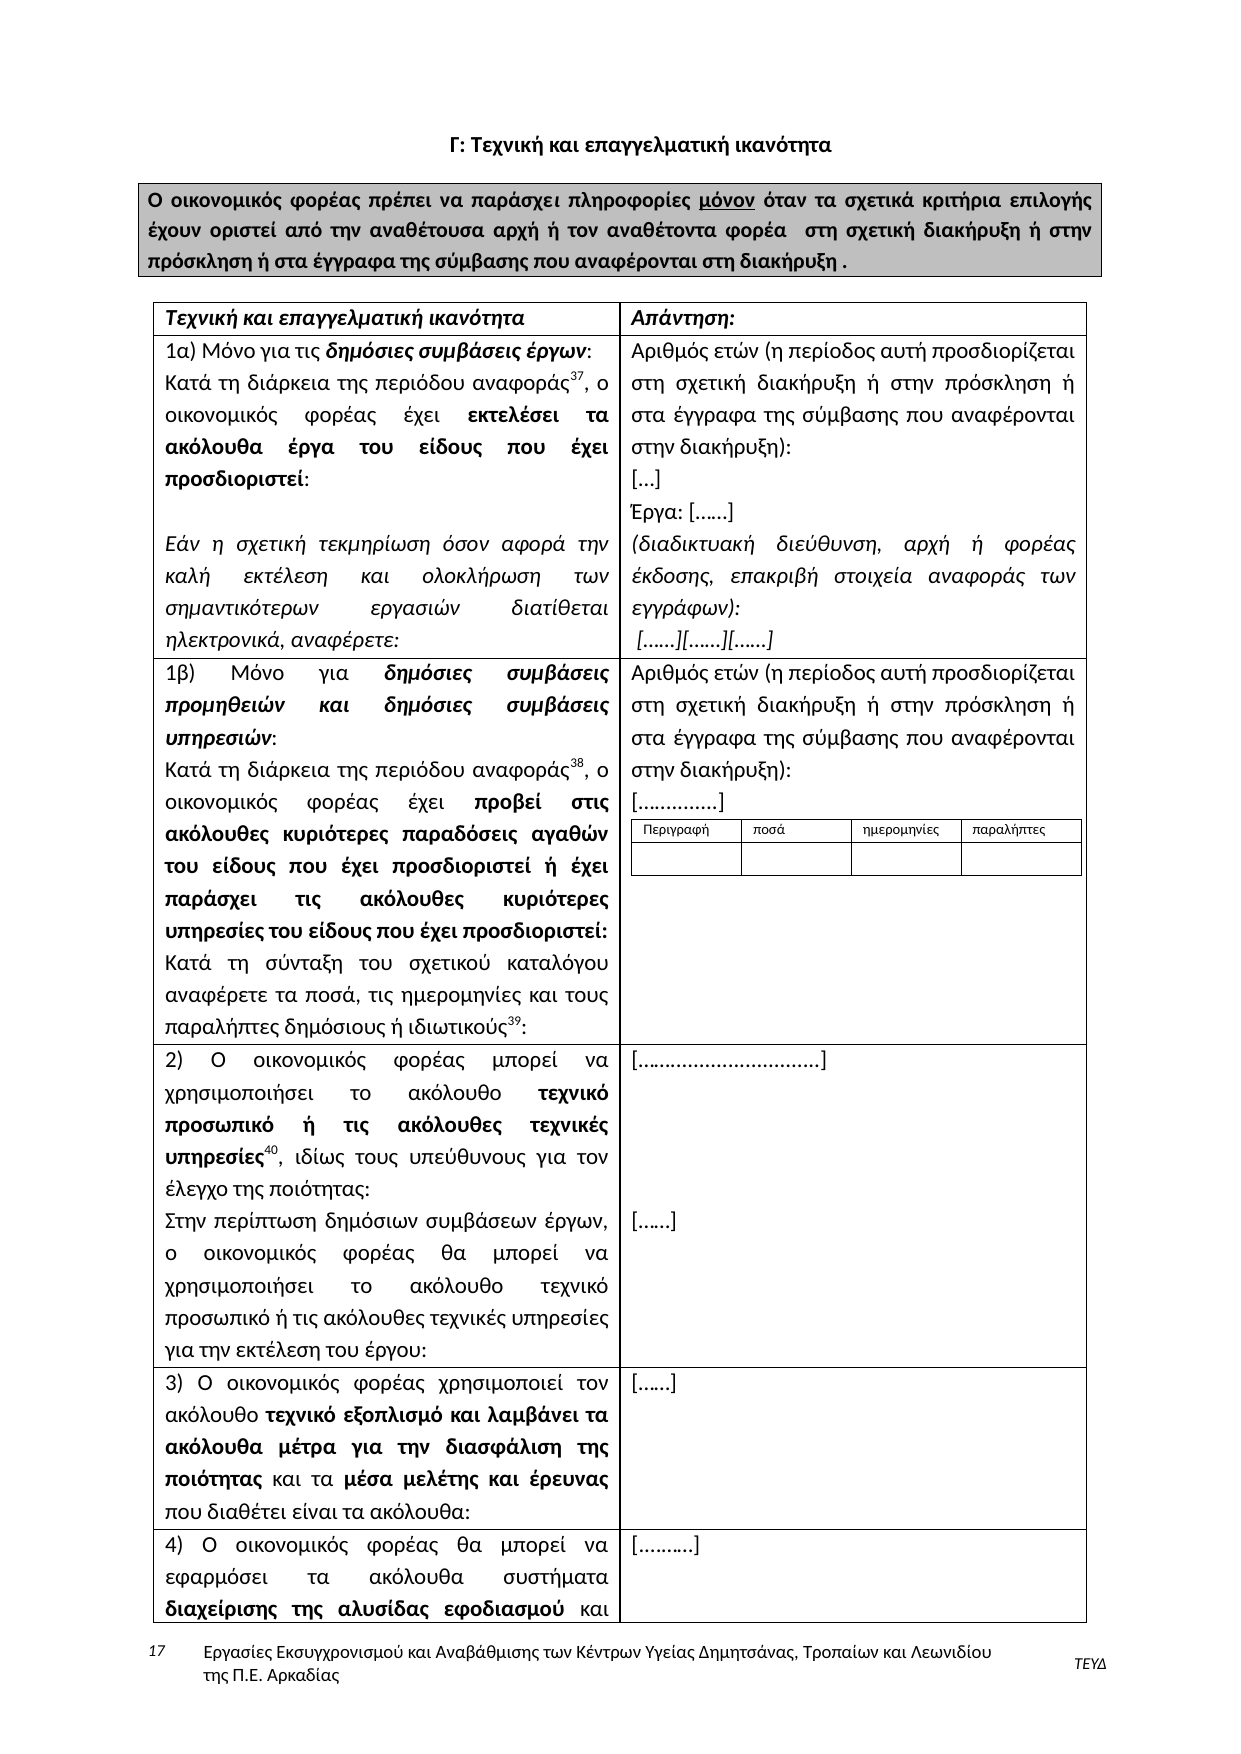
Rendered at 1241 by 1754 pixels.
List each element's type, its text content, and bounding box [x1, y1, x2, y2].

table_cell 1β) Μόνο για δημόσιες συμβάσεις προμηθειών και δημόσιες συμβάσεις υπηρεσιών: Κατά τη διάρκεια της περιόδου αναφοράς, ο οικονομικός φορέας έχει προβεί στις ακόλουθες κυριότερες παραδόσεις αγαθών του είδους που έχει προσδιοριστεί ή έχει παράσχει τις ακόλουθες κυριότερες υπηρεσίες του είδους που έχει προσδιοριστεί: Κατά τη σύνταξη του σχετικού καταλόγου αναφέρετε τα ποσά, τις ημερομηνίες και τους παραλήπτες δημόσιους ή ιδιωτικούς: [154, 659, 619, 1044]
table_cell [……..........................] [……] [621, 1045, 1086, 1367]
table_cell Αριθμός ετών (η περίοδος αυτή προσδιορίζεται στη σχετική διακήρυξη ή στην πρόσκληση ή στα έγγραφα της σύμβασης που αναφέρονται στην διακήρυξη): […] Έργα: [……] (διαδικτυακή διεύθυνση, αρχή ή φορέας έκδοσης, επακριβή στοιχεία αναφοράς των εγγράφων): [……][……][……] [621, 336, 1086, 657]
table_cell Αριθμός ετών (η περίοδος αυτή προσδιορίζεται στη σχετική διακήρυξη ή στην πρόσκληση ή στα έγγραφα της σύμβασης που αναφέρονται στην διακήρυξη): […...........] [621, 659, 1086, 1044]
table_cell 2) Ο οικονομικός φορέας μπορεί να χρησιμοποιήσει το ακόλουθο τεχνικό προσωπικό ή τις ακόλουθες τεχνικές υπηρεσίες, ιδίως τους υπεύθυνους για τον έλεγχο της ποιότητας: Στην περίπτωση δημόσιων συμβάσεων έργων, ο οικονομικός φορέας θα μπορεί να χρησιμοποιήσει το ακόλουθο τεχνικό προσωπικό ή τις ακόλουθες τεχνικές υπηρεσίες για την εκτέλεση του έργου: [154, 1045, 619, 1367]
text Ο οικονομικός φορέας πρέπει να παράσχει πληροφορίες μόνον όταν τα σχετικά κριτήρια επιλογής έχουν οριστεί από την αναθέτουσα αρχή ή τον αναθέτοντα φορέα στη σχετική διακήρυξη ή στην πρόσκληση ή στα έγγραφα της σύμβασης που αναφέρονται στη διακήρυξη . [139, 184, 1101, 276]
table_cell 1α) Μόνο για τις δημόσιες συμβάσεις έργων: Κατά τη διάρκεια της περιόδου αναφοράς, ο οικονομικός φορέας έχει εκτελέσει τα ακόλουθα έργα του είδους που έχει προσδιοριστεί: Εάν η σχετική τεκμηρίωση όσον αφορά την καλή εκτέλεση και ολοκλήρωση των σημαντικότερων εργασιών διατίθεται ηλεκτρονικά, αναφέρετε: [154, 336, 619, 657]
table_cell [154, 1530, 619, 1622]
text Γ: Τεχνική και επαγγελματική ικανότητα [148, 130, 1092, 158]
table_header Τεχνική και επαγγελματική ικανότητα [154, 303, 619, 335]
table_header Απάντηση: [621, 303, 1086, 335]
table_cell [....……] [621, 1530, 1086, 1622]
table_cell 3) Ο οικονομικός φορέας χρησιμοποιεί τον ακόλουθο τεχνικό εξοπλισμό και λαμβάνει τα ακόλουθα μέτρα για την διασφάλιση της ποιότητας και τα μέσα μελέτης και έρευνας που διαθέτει είναι τα ακόλουθα: [154, 1368, 619, 1529]
table_cell [……] [621, 1368, 1086, 1529]
